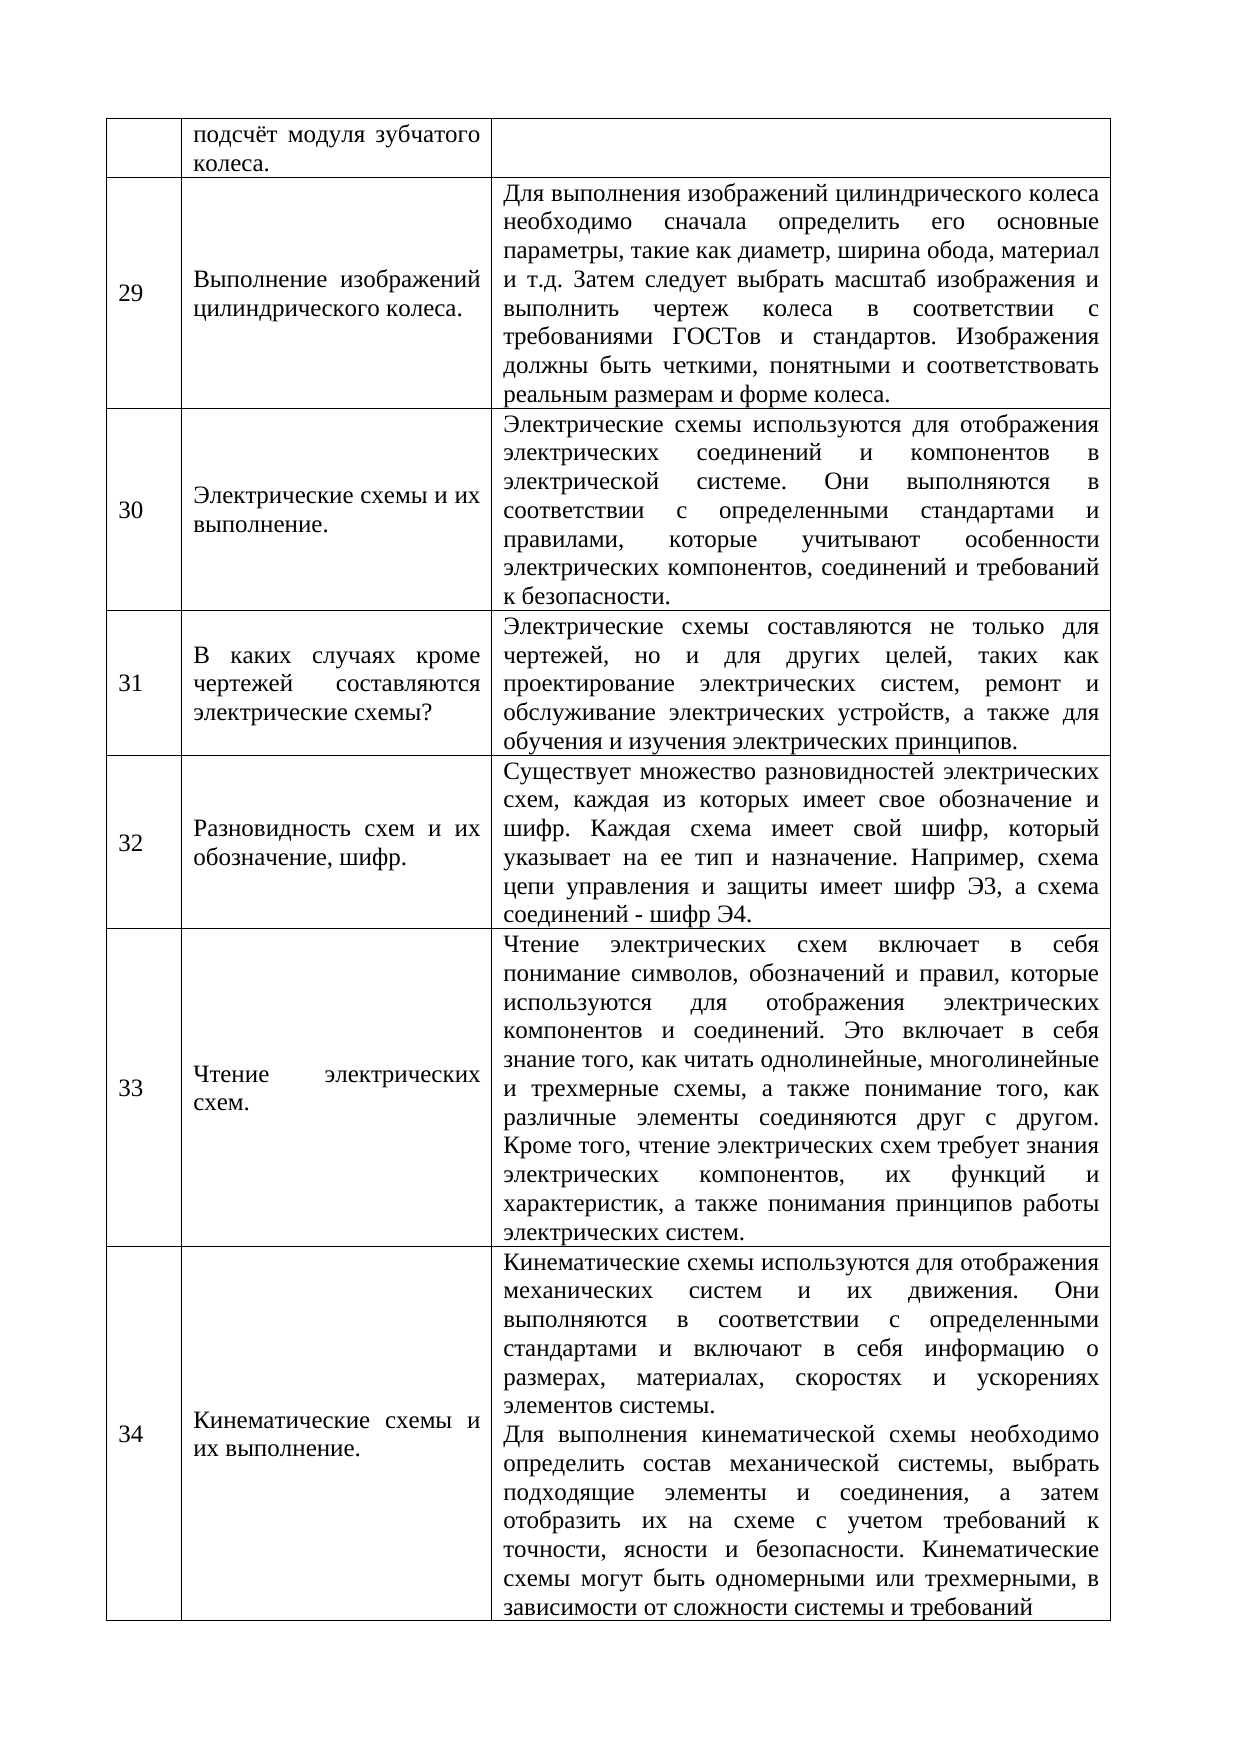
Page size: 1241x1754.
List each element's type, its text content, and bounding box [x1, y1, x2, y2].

table_cell Электрические схемы составляются не только для чертежей, но и для других целей, таких как проектирование электрических систем, ремонт и обслуживание электрических устройств, а также для обучения и изучения электрических принципов. [492, 611, 1110, 755]
table_cell Электрические схемы используются для отображения электрических соединений и компонентов в электрической системе. Они выполняются в соответствии с определенными стандартами и правилами, которые учитывают особенности электрических компонентов, соединений и требований к безопасности. [492, 409, 1110, 610]
table_cell 34 [107, 1247, 181, 1620]
table_cell Электрические схемы и их выполнение. [182, 409, 491, 610]
table_cell Выполнение изображений цилиндрического колеса. [182, 178, 491, 408]
table_cell 30 [107, 409, 181, 610]
table_cell В каких случаях кроме чертежей составляются электрические схемы? [182, 611, 491, 755]
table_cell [492, 119, 1110, 177]
table_cell Существует множество разновидностей электрических схем, каждая из которых имеет свое обозначение и шифр. Каждая схема имеет свой шифр, который указывает на ее тип и назначение. Например, схема цепи управления и защиты имеет шифр Э3, а схема соединений - шифр Э4. [492, 756, 1110, 928]
table_cell Чтение электрических схем. [182, 929, 491, 1246]
table_cell 31 [107, 611, 181, 755]
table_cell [182, 119, 491, 177]
table_cell Кинематические схемы и их выполнение. [182, 1247, 491, 1620]
table_cell Кинематические схемы используются для отображения механических систем и их движения. Они выполняются в соответствии с определенными стандартами и включают в себя информацию о размерах, материалах, скоростях и ускорениях элементов системы. Для выполнения кинематической схемы необходимо определить состав механической системы, выбрать подходящие элементы и соединения, а затем отобразить их на схеме с учетом требований к точности, ясности и безопасности. Кинематические схемы могут быть одномерными или трехмерными, в зависимости от сложности системы и требований [492, 1247, 1110, 1620]
table_cell 28 [107, 119, 181, 177]
table_cell 29 [107, 178, 181, 408]
table_cell Для выполнения изображений цилиндрического колеса необходимо сначала определить его основные параметры, такие как диаметр, ширина обода, материал и т.д. Затем следует выбрать масштаб изображения и выполнить чертеж колеса в соответствии с требованиями ГОСТов и стандартов. Изображения должны быть четкими, понятными и соответствовать реальным размерам и форме колеса. [492, 178, 1110, 408]
table_cell 33 [107, 929, 181, 1246]
table_cell Чтение электрических схем включает в себя понимание символов, обозначений и правил, которые используются для отображения электрических компонентов и соединений. Это включает в себя знание того, как читать однолинейные, многолинейные и трехмерные схемы, а также понимание того, как различные элементы соединяются друг с другом. Кроме того, чтение электрических схем требует знания электрических компонентов, их функций и характеристик, а также понимания принципов работы электрических систем. [492, 929, 1110, 1246]
table_cell 32 [107, 756, 181, 928]
table_cell Разновидность схем и их обозначение, шифр. [182, 756, 491, 928]
